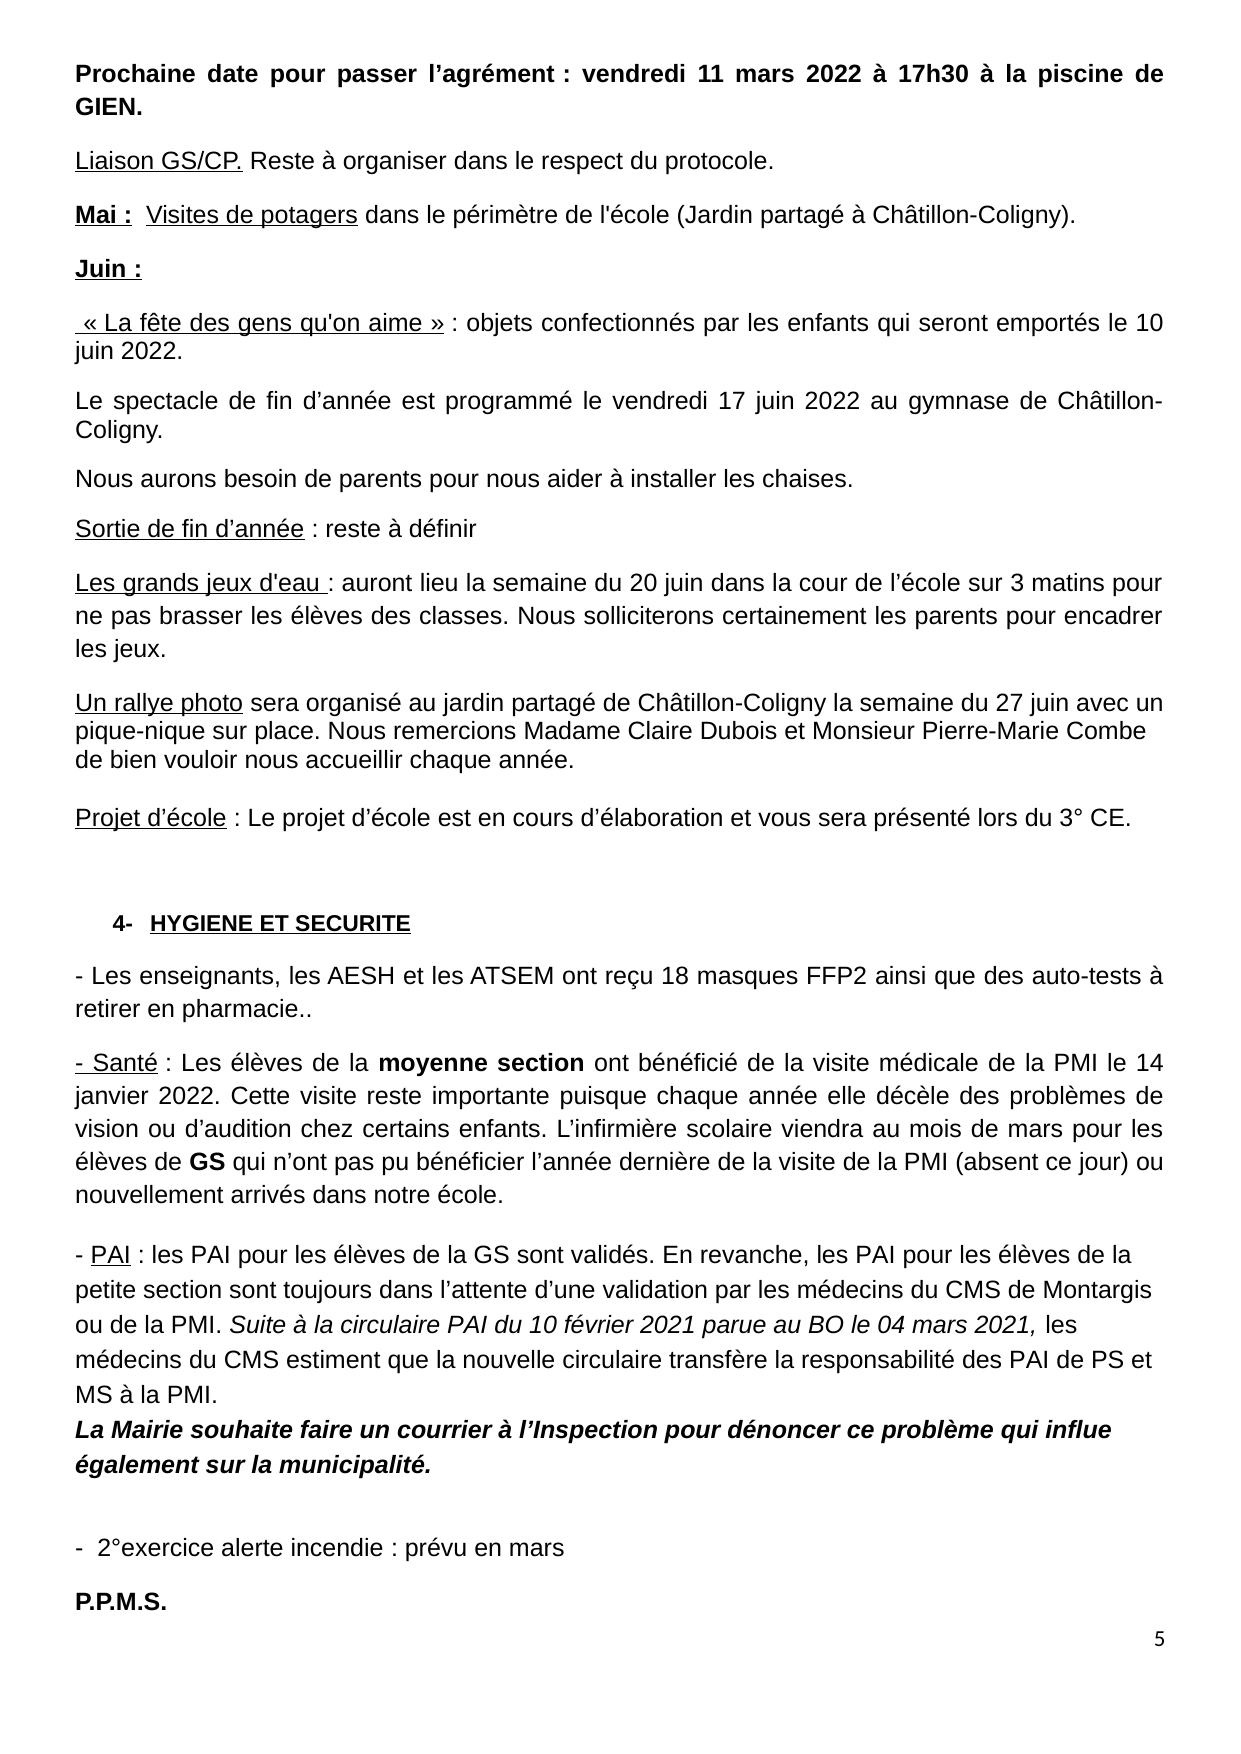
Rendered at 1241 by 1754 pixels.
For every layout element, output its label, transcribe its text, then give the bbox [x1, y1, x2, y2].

text Projet d’école : Le projet d’école est en cours d’élaboration et vous sera présenté lors du 3° CE. [75, 803, 1165, 832]
text P.P.M.S. [75, 1587, 1165, 1616]
text Les grands jeux d'eau : auront lieu la semaine du 20 juin dans la cour de l’école sur 3 matins pour ne pas brasser les élèves des classes. Nous solliciterons certainement les parents pour encadrer les jeux. [75, 568, 1165, 662]
text - Les enseignants, les AESH et les ATSEM ont reçu 18 masques FFP2 ainsi que des auto-tests à retirer en pharmacie.. [75, 961, 1165, 1023]
text Prochaine date pour passer l’agrément : vendredi 11 mars 2022 à 17h30 à la piscine de GIEN. [75, 59, 1165, 121]
text Un rallye photo sera organisé au jardin partagé de Châtillon-Coligny la semaine du 27 juin avec un pique-nique sur place. Nous remercions Madame Claire Dubois et Monsieur Pierre-Marie Combe de bien vouloir nous accueillir chaque année. [75, 687, 1165, 774]
text La Mairie souhaite faire un courrier à l’Inspection pour dénoncer ce problème qui influe également sur la municipalité. [75, 1409, 1165, 1479]
text Liaison GS/CP. Reste à organiser dans le respect du protocole. [75, 146, 1165, 175]
text Sortie de fin d’année : reste à définir [75, 514, 1165, 542]
list HYGIENE ET SECURITE [112, 910, 1165, 937]
text Mai : Visites de potagers dans le périmètre de l'école (Jardin partagé à Châtillon-Coligny). [75, 200, 1165, 228]
text « La fête des gens qu'on aime » : objets confectionnés par les enfants qui seront emportés le 10 juin 2022. [75, 307, 1165, 365]
text - PAI : les PAI pour les élèves de la GS sont validés. En revanche, les PAI pour les élèves de la petite section sont toujours dans l’attente d’une validation par les médecins du CMS de Montargis ou de la PMI. Suite à la circulaire PAI du 10 février 2021 parue au BO le 04 mars 2021, les médecins du CMS estiment que la nouvelle circulaire transfère la responsabilité des PAI de PS et MS à la PMI. [75, 1234, 1165, 1409]
text Juin : [75, 254, 1165, 282]
text Le spectacle de fin d’année est programmé le vendredi 17 juin 2022 au gymnase de Châtillon-Coligny. [75, 386, 1165, 443]
text - Santé : Les élèves de la moyenne section ont bénéficié de la visite médicale de la PMI le 14 janvier 2022. Cette visite reste importante puisque chaque année elle décèle des problèmes de vision ou d’audition chez certains enfants. L’infirmière scolaire viendra au mois de mars pour les élèves de GS qui n’ont pas pu bénéficier l’année dernière de la visite de la PMI (absent ce jour) ou nouvellement arrivés dans notre école. [75, 1048, 1165, 1209]
text - 2°exercice alerte incendie : prévu en mars [75, 1533, 1165, 1562]
text Nous aurons besoin de parents pour nous aider à installer les chaises. [75, 464, 1165, 493]
